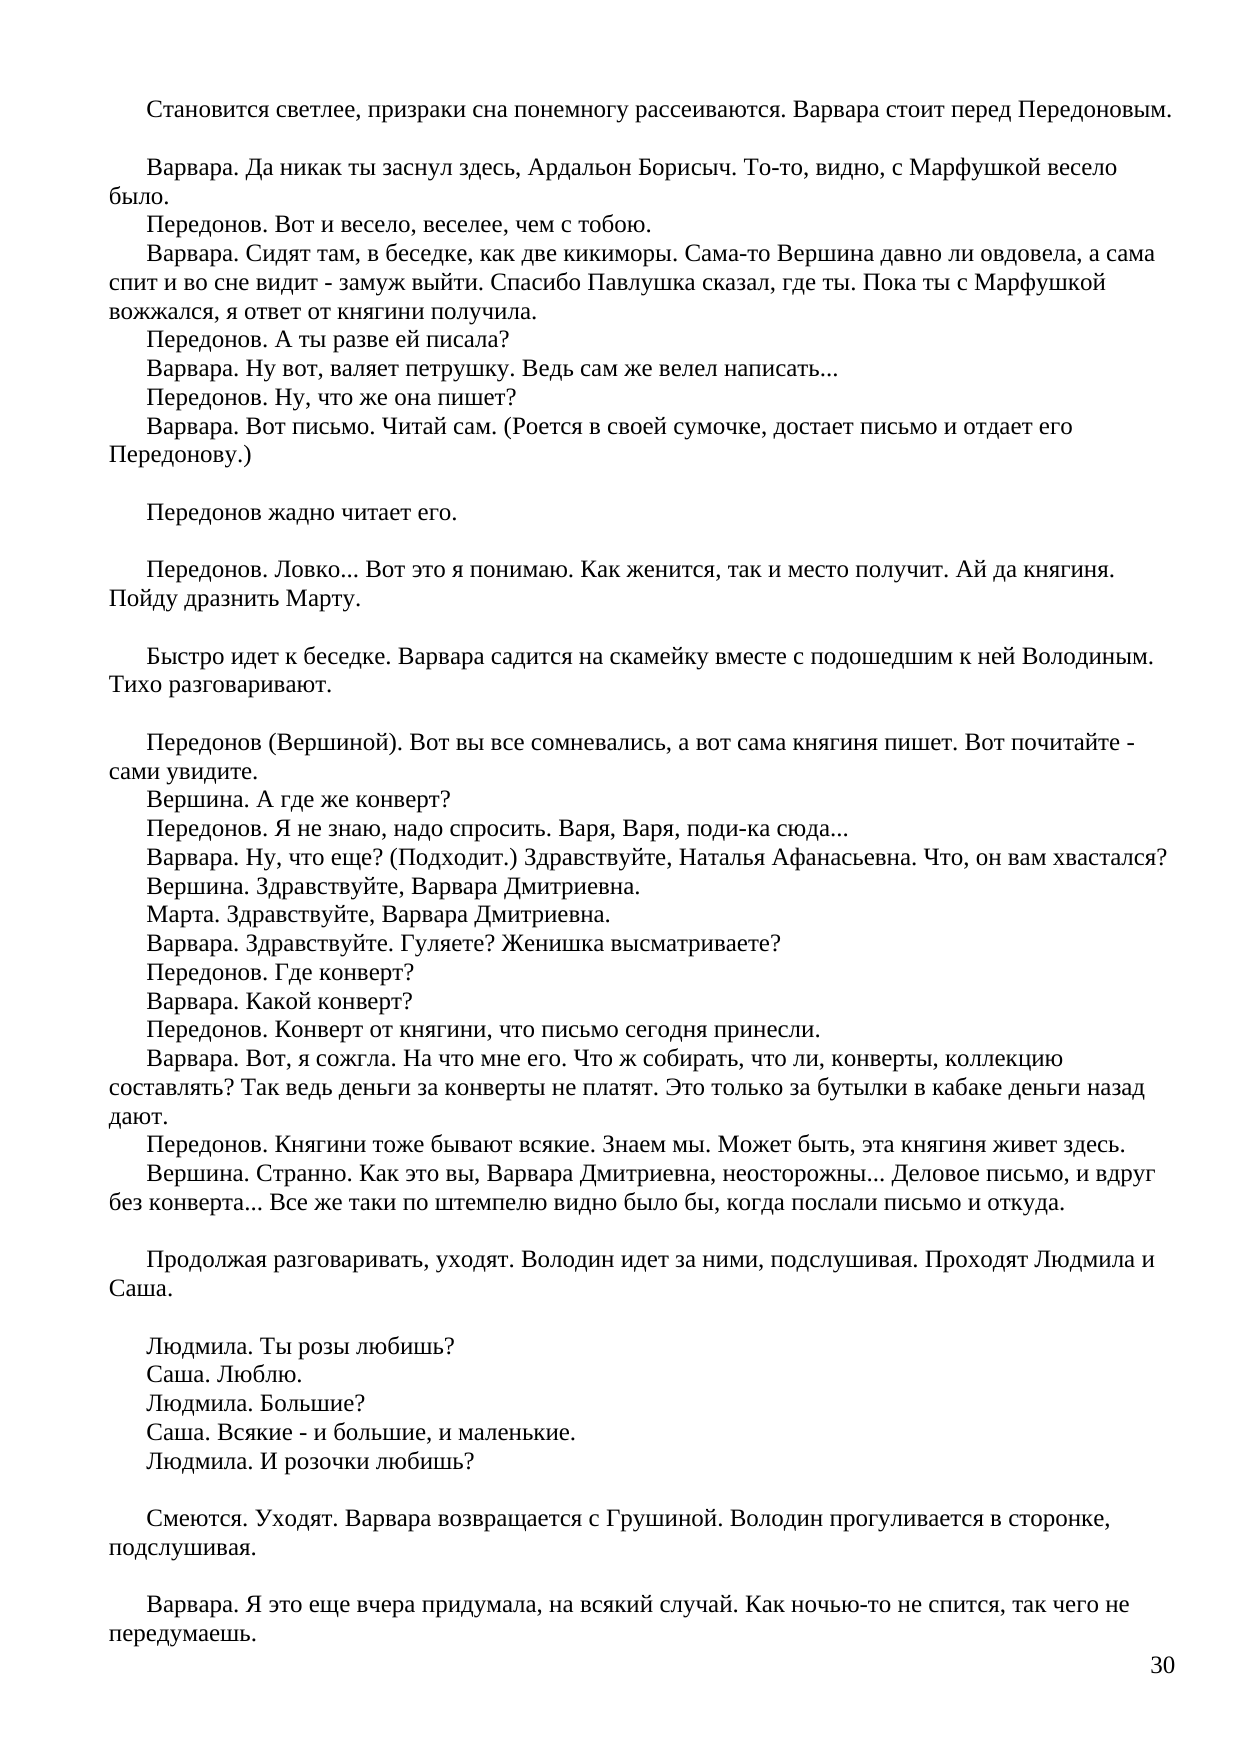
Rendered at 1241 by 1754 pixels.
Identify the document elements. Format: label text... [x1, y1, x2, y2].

text Варвара. Вот письмо. Читай сам. (Роется в своей сумочке, достает письмо и отдает его Передонову.) [109, 411, 1175, 468]
text Саша. Люблю. [109, 1359, 1175, 1388]
text Варвара. Здравствуйте. Гуляете? Женишка высматриваете? [109, 928, 1175, 957]
text Передонов. Я не знаю, надо спросить. Варя, Варя, поди-ка сюда... [109, 813, 1175, 842]
text Варвара. Какой конверт? [109, 986, 1175, 1014]
text Варвара. Да никак ты заснул здесь, Ардальон Борисыч. То-то, видно, с Марфушкой весело было. [109, 152, 1175, 209]
text Быстро идет к беседке. Варвара садится на скамейку вместе с подошедшим к ней Володиным. Тихо разговаривают. [109, 641, 1175, 698]
text Передонов жадно читает его. [109, 497, 1175, 526]
text Людмила. И розочки любишь? [109, 1446, 1175, 1474]
text Варвара. Ну вот, валяет петрушку. Ведь сам же велел написать... [109, 353, 1175, 382]
text Передонов (Вершиной). Вот вы все сомневались, а вот сама княгиня пишет. Вот почитайте - сами увидите. [109, 727, 1175, 784]
text Становится светлее, призраки сна понемногу рассеиваются. Варвара стоит перед Передоновым. [109, 94, 1175, 123]
text Передонов. А ты разве ей писала? [109, 324, 1175, 353]
text Передонов. Ну, что же она пишет? [109, 382, 1175, 411]
text Людмила. Ты розы любишь? [109, 1331, 1175, 1359]
text Варвара. Сидят там, в беседке, как две кикиморы. Сама-то Вершина давно ли овдовела, а сама спит и во сне видит - замуж выйти. Спасибо Павлушка сказал, где ты. Пока ты с Марфушкой вожжался, я ответ от княгини получила. [109, 238, 1175, 324]
text Передонов. Ловко... Вот это я понимаю. Как женится, так и место получит. Ай да княгиня. Пойду дразнить Марту. [109, 554, 1175, 612]
text Вершина. Здравствуйте, Варвара Дмитриевна. [109, 871, 1175, 899]
text Марта. Здравствуйте, Варвара Дмитриевна. [109, 899, 1175, 928]
text Варвара. Я это еще вчера придумала, на всякий случай. Как ночью-то не спится, так чего не передумаешь. [109, 1589, 1175, 1647]
text Вершина. А где же конверт? [109, 784, 1175, 813]
text Варвара. Вот, я сожгла. На что мне его. Что ж собирать, что ли, конверты, коллекцию составлять? Так ведь деньги за конверты не платят. Это только за бутылки в кабаке деньги назад дают. [109, 1043, 1175, 1129]
text Передонов. Где конверт? [109, 957, 1175, 986]
text Смеются. Уходят. Варвара возвращается с Грушиной. Володин прогуливается в сторонке, подслушивая. [109, 1503, 1175, 1561]
text Продолжая разговаривать, уходят. Володин идет за ними, подслушивая. Проходят Людмила и Саша. [109, 1244, 1175, 1302]
text Передонов. Княгини тоже бывают всякие. Знаем мы. Может быть, эта княгиня живет здесь. [109, 1129, 1175, 1158]
text Передонов. Конверт от княгини, что письмо сегодня принесли. [109, 1014, 1175, 1043]
text Варвара. Ну, что еще? (Подходит.) Здравствуйте, Наталья Афанасьевна. Что, он вам хвастался? [109, 842, 1175, 871]
text Передонов. Вот и весело, веселее, чем с тобою. [109, 209, 1175, 238]
text Вершина. Странно. Как это вы, Варвара Дмитриевна, неосторожны... Деловое письмо, и вдруг без конверта... Все же таки по штемпелю видно было бы, когда послали письмо и откуда. [109, 1158, 1175, 1216]
text Людмила. Большие? [109, 1388, 1175, 1417]
text Саша. Всякие - и большие, и маленькие. [109, 1417, 1175, 1446]
